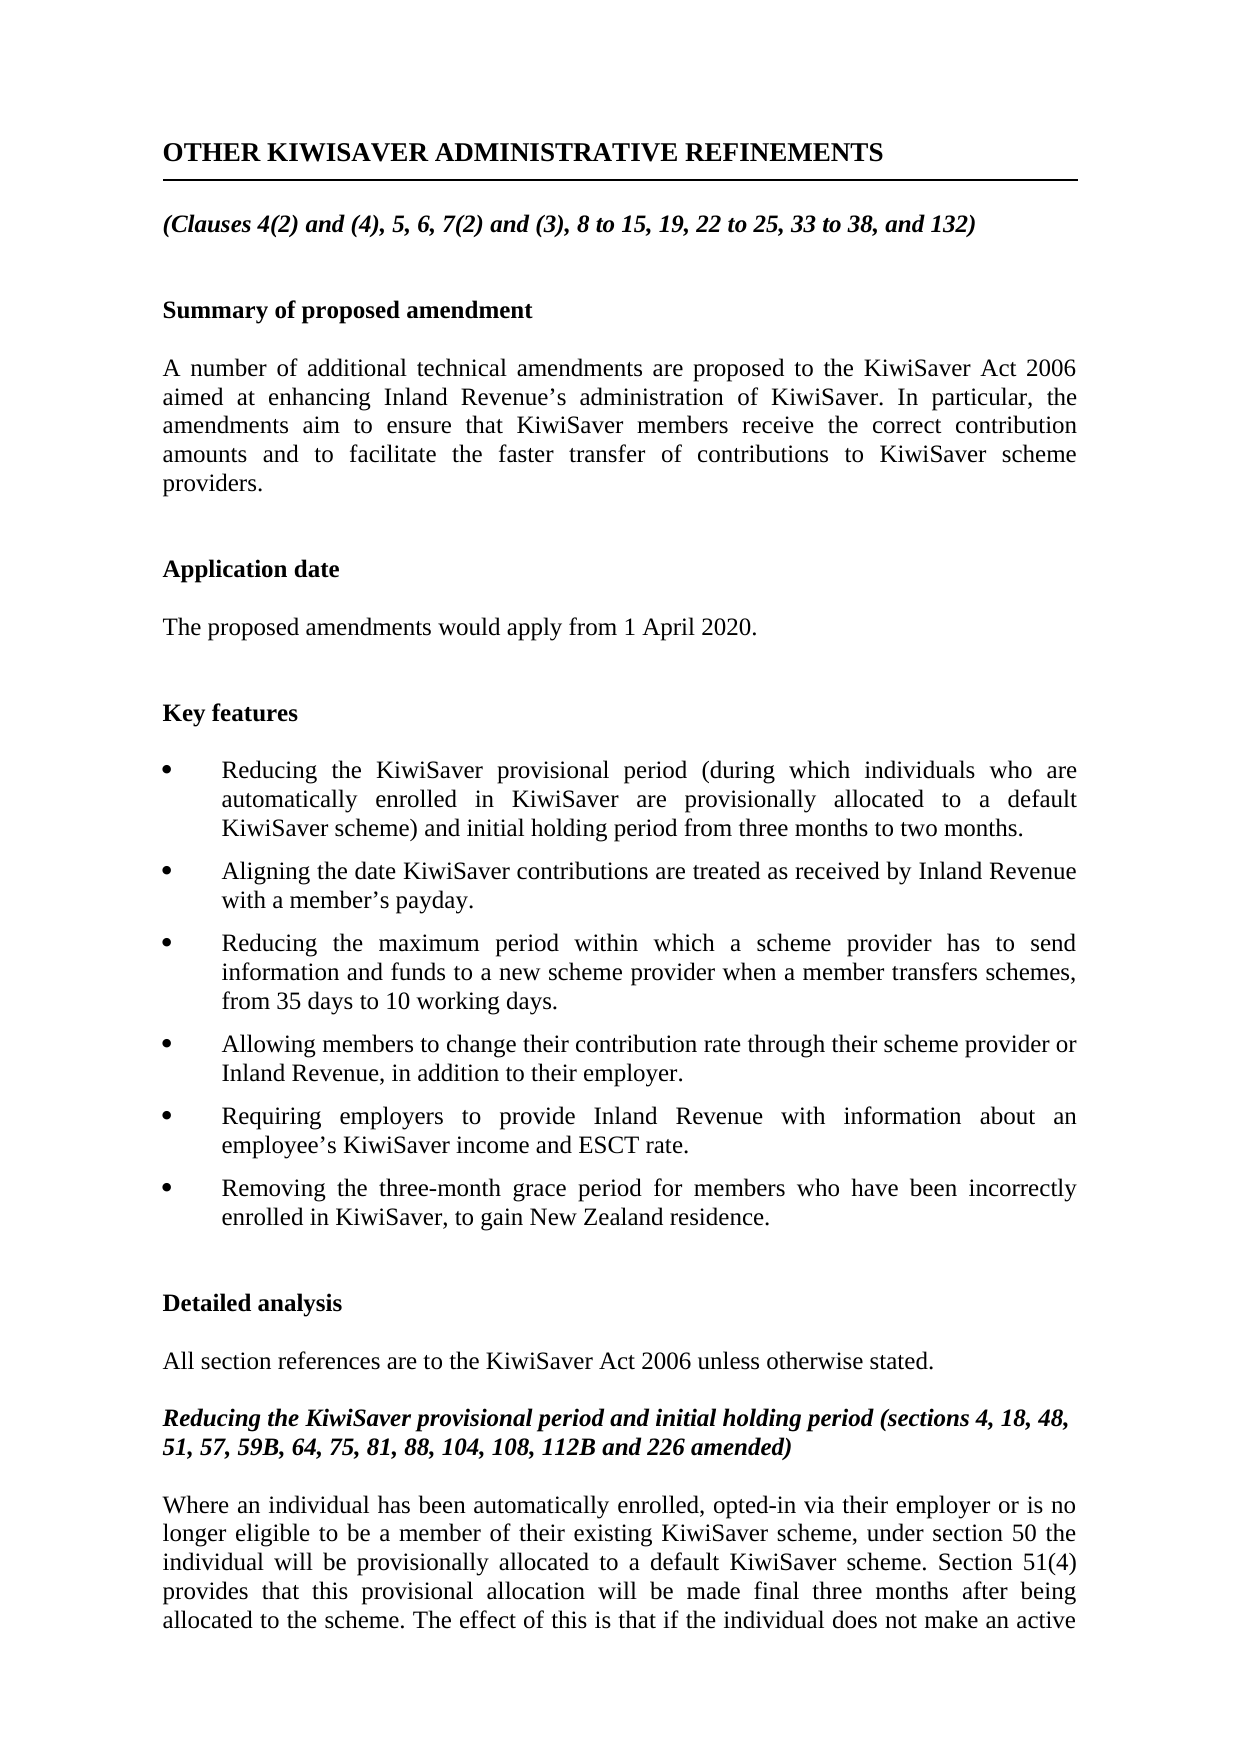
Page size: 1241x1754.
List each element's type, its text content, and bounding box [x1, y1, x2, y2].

subtitle Reducing the KiwiSaver provisional period and initial holding period (sections 4, 18, 48, 51, 57, 59B, 64, 75, 81, 88, 104, 108, 112B and 226 amended) [162, 1403, 1078, 1461]
text A number of additional technical amendments are proposed to the KiwiSaver Act 2006 aimed at enhancing Inland Revenue’s administration of KiwiSaver. In particular, the amendments aim to ensure that KiwiSaver members receive the correct contribution amounts and to facilitate the faster transfer of contributions to KiwiSaver scheme providers. [162, 353, 1078, 497]
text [162, 1490, 1078, 1633]
text Reducing the maximum period within which a scheme provider has to send information and funds to a new scheme provider when a member transfers schemes, from 35 days to 10 working days. [162, 928, 1078, 1015]
text Requiring employers to provide Inland Revenue with information about an employee’s KiwiSaver income and ESCT rate. [162, 1101, 1078, 1159]
text Reducing the KiwiSaver provisional period (during which individuals who are automatically enrolled in KiwiSaver are provisionally allocated to a default KiwiSaver scheme) and initial holding period from three months to two months. [162, 756, 1078, 842]
subtitle Detailed analysis [162, 1288, 1078, 1317]
text Allowing members to change their contribution rate through their scheme provider or Inland Revenue, in addition to their employer. [162, 1029, 1078, 1087]
subtitle Summary of proposed amendment [162, 296, 1078, 324]
subtitle Application date [162, 554, 1078, 583]
subtitle Other KiwiSaver administrative refinements [162, 136, 1078, 181]
text The proposed amendments would apply from 1 April 2020. [162, 612, 1078, 641]
subtitle Key features [162, 698, 1078, 727]
text (Clauses 4(2) and (4), 5, 6, 7(2) and (3), 8 to 15, 19, 22 to 25, 33 to 38, and 132) [162, 209, 1078, 238]
text All section references are to the KiwiSaver Act 2006 unless otherwise stated. [162, 1346, 1078, 1375]
text Removing the three-month grace period for members who have been incorrectly enrolled in KiwiSaver, to gain New Zealand residence. [162, 1173, 1078, 1231]
text Aligning the date KiwiSaver contributions are treated as received by Inland Revenue with a member’s payday. [162, 856, 1078, 914]
